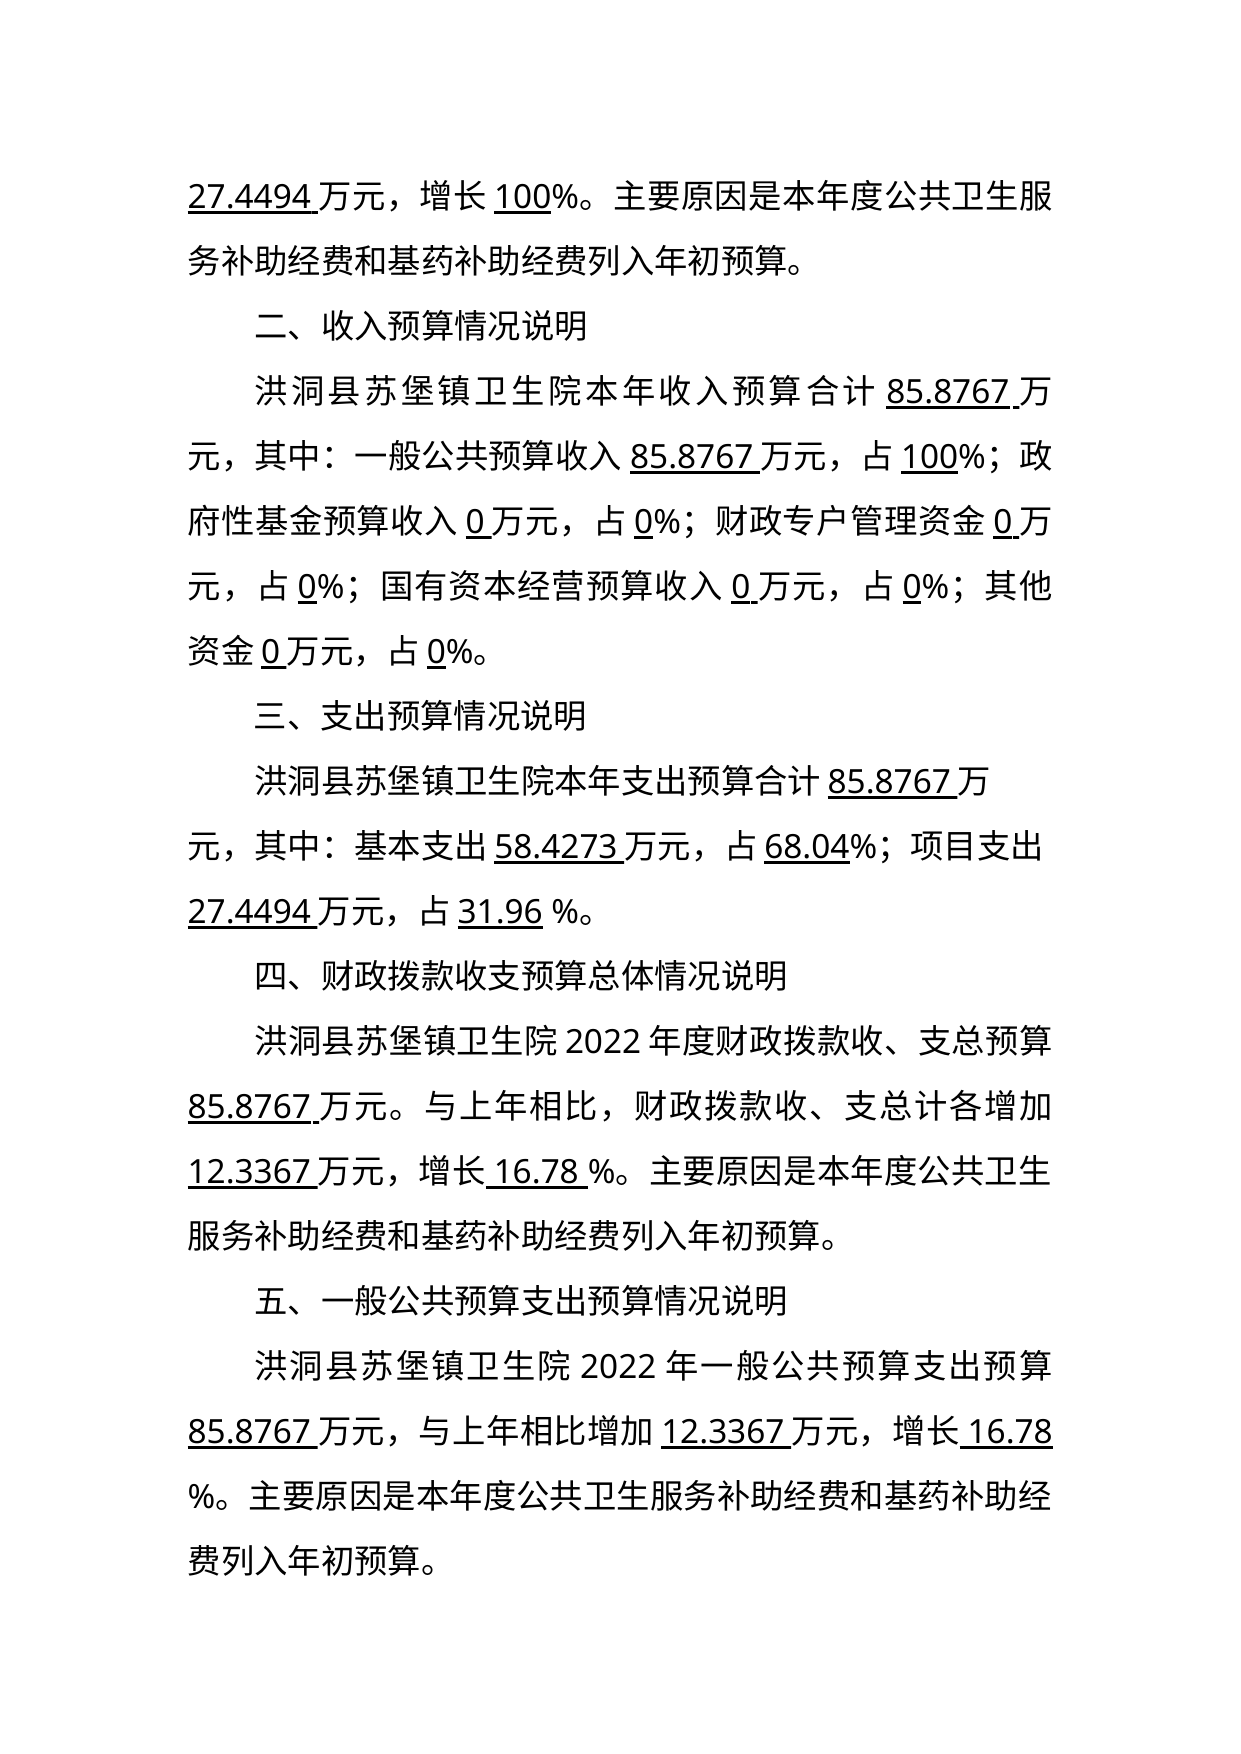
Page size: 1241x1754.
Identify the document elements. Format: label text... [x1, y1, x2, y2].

text 洪洞县苏堡镇卫生院本年收入预算合计85.8767万元，其中：一般公共预算收入85.8767万元，占100%；政府性基金预算收入0万元，占0%；财政专户管理资金0万元，占0%；国有资本经营预算收入0万元，占0%；其他资金0万元，占0%。 [187, 357, 1053, 682]
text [187, 162, 1053, 292]
text 二、收入预算情况说明 [187, 292, 1053, 357]
list 支出预算情况说明 [187, 682, 1053, 747]
text 四、财政拨款收支预算总体情况说明 [187, 942, 1053, 1007]
text 洪洞县苏堡镇卫生院2022年度财政拨款收、支总预算85.8767万元。与上年相比，财政拨款收、支总计各增加12.3367万元，增长 16.78 %。主要原因是本年度公共卫生服务补助经费和基药补助经费列入年初预算。 [187, 1007, 1053, 1267]
text 五、一般公共预算支出预算情况说明 [187, 1267, 1053, 1332]
list 洪洞县苏堡镇卫生院本年支出预算合计85.8767万元，其中：基本支出58.4273万元，占68.04%；项目支出27.4494万元，占31.96 %。 [187, 747, 1053, 942]
text 洪洞县苏堡镇卫生院2022年一般公共预算支出预算 85.8767万元，与上年相比增加12.3367万元，增长 16.78 %。主要原因是本年度公共卫生服务补助经费和基药补助经费列入年初预算。 [187, 1332, 1053, 1592]
